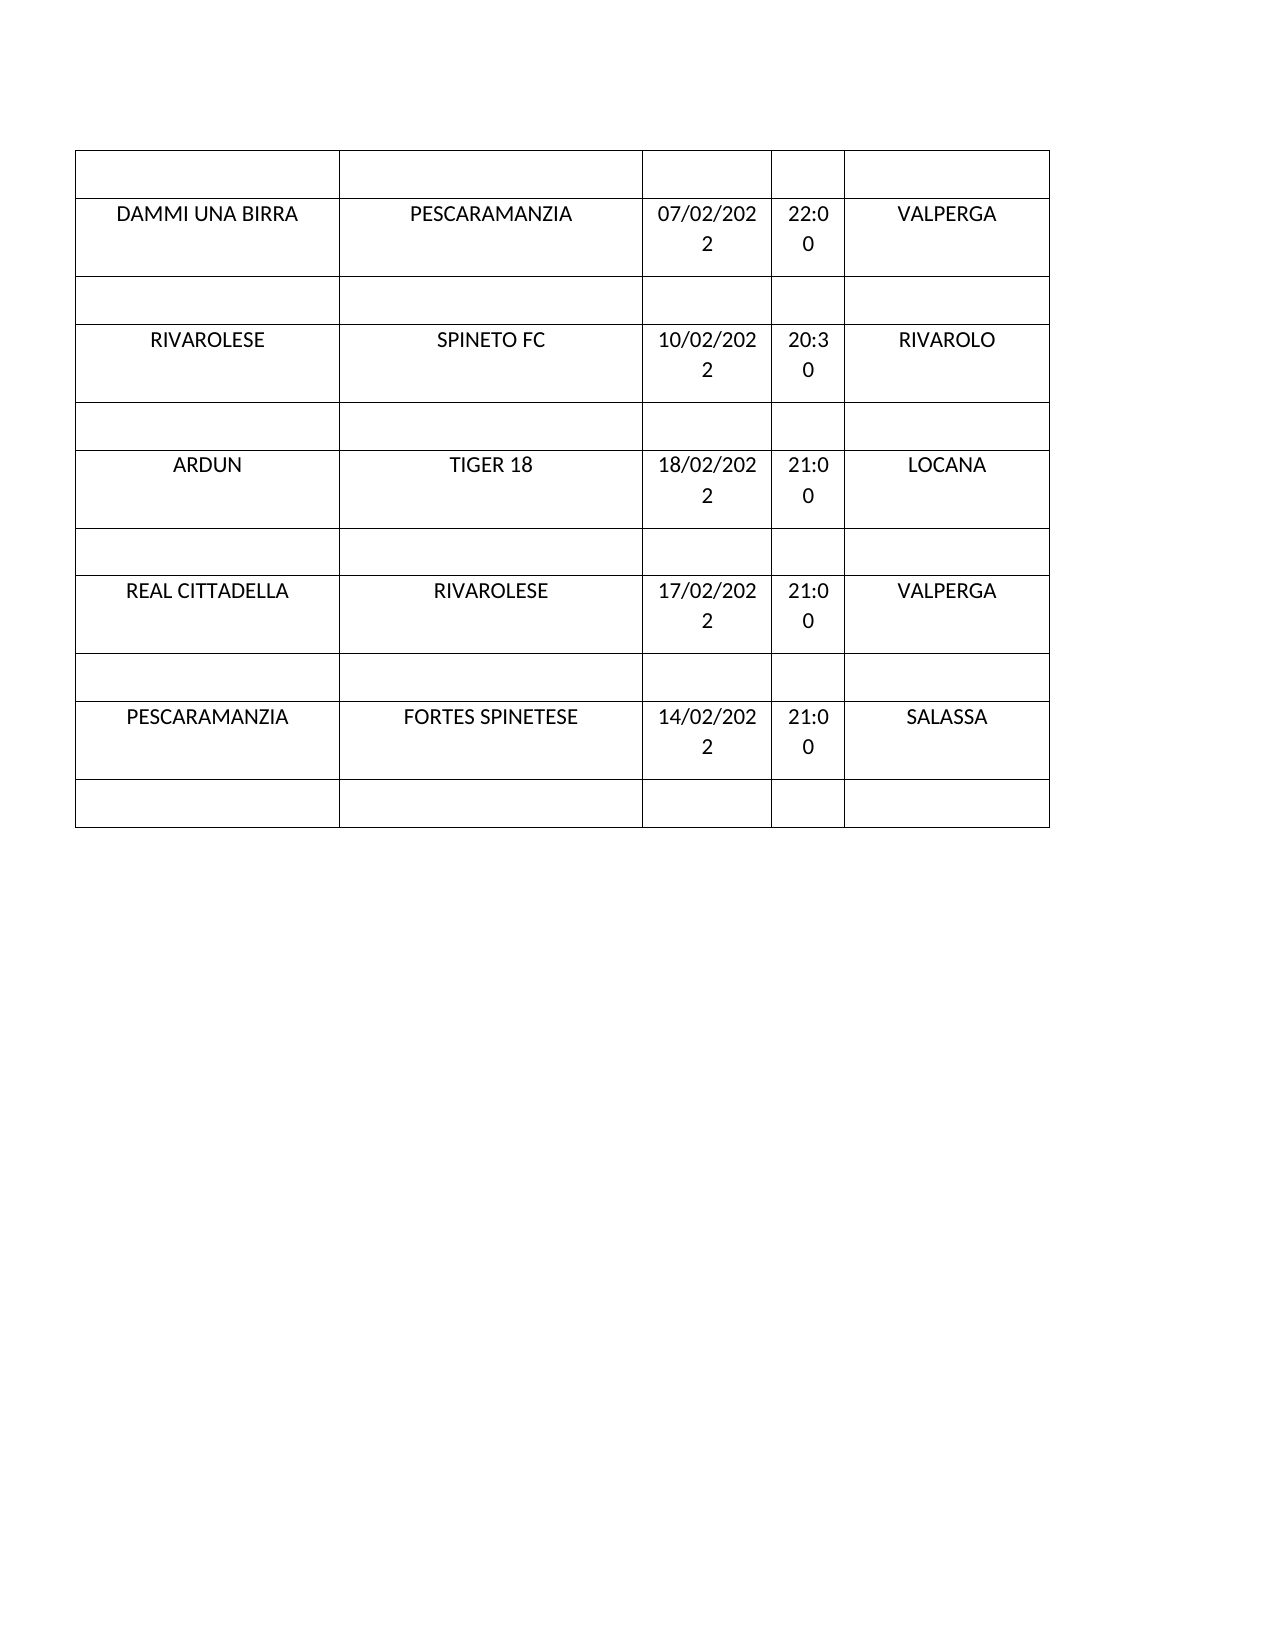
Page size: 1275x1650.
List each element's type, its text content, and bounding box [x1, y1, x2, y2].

table_cell [340, 403, 642, 449]
table_cell SALASSA [845, 702, 1049, 779]
table_cell VALPERGA [845, 199, 1049, 276]
table_cell 21:00 [772, 451, 844, 527]
table_cell [76, 403, 339, 449]
table_cell RIVAROLESE [76, 325, 339, 402]
table_cell 17/02/2022 [643, 576, 771, 653]
table_cell VALPERGA [845, 576, 1049, 653]
table_cell 21:00 [772, 576, 844, 653]
table_cell 21:00 [772, 702, 844, 779]
table_cell [845, 529, 1049, 575]
table_cell [845, 277, 1049, 324]
table_cell [76, 151, 339, 198]
table_cell [845, 403, 1049, 449]
table_cell FORTES SPINETESE [340, 702, 642, 779]
table_cell 10/02/2022 [643, 325, 771, 402]
table_cell 18/02/2022 [643, 451, 771, 527]
table_cell 07/02/2022 [643, 199, 771, 276]
table_cell [772, 529, 844, 575]
table_cell 20:30 [772, 325, 844, 402]
table_cell [340, 151, 642, 198]
table_cell [845, 654, 1049, 701]
table_cell [76, 780, 339, 827]
table_cell 14/02/2022 [643, 702, 771, 779]
table_cell [340, 654, 642, 701]
table_cell PESCARAMANZIA [340, 199, 642, 276]
table_cell [643, 654, 771, 701]
table_cell [643, 277, 771, 324]
table_cell [772, 403, 844, 449]
table_cell [643, 151, 771, 198]
table_cell [340, 529, 642, 575]
table_cell [643, 780, 771, 827]
table_cell [76, 654, 339, 701]
table_cell [772, 151, 844, 198]
table_cell REAL CITTADELLA [76, 576, 339, 653]
table_cell [845, 151, 1049, 198]
table_cell ARDUN [76, 451, 339, 527]
table_cell [340, 780, 642, 827]
table_cell RIVAROLESE [340, 576, 642, 653]
table_cell LOCANA [845, 451, 1049, 527]
table_cell [772, 654, 844, 701]
table_cell [772, 780, 844, 827]
table_cell [772, 277, 844, 324]
table_cell RIVAROLO [845, 325, 1049, 402]
table_cell [76, 277, 339, 324]
table_cell [643, 403, 771, 449]
table_cell [845, 780, 1049, 827]
table_cell DAMMI UNA BIRRA [76, 199, 339, 276]
table_cell 22:00 [772, 199, 844, 276]
table_cell [643, 529, 771, 575]
table_cell TIGER 18 [340, 451, 642, 527]
table_cell [340, 277, 642, 324]
table_cell SPINETO FC [340, 325, 642, 402]
table_cell PESCARAMANZIA [76, 702, 339, 779]
table_cell [76, 529, 339, 575]
